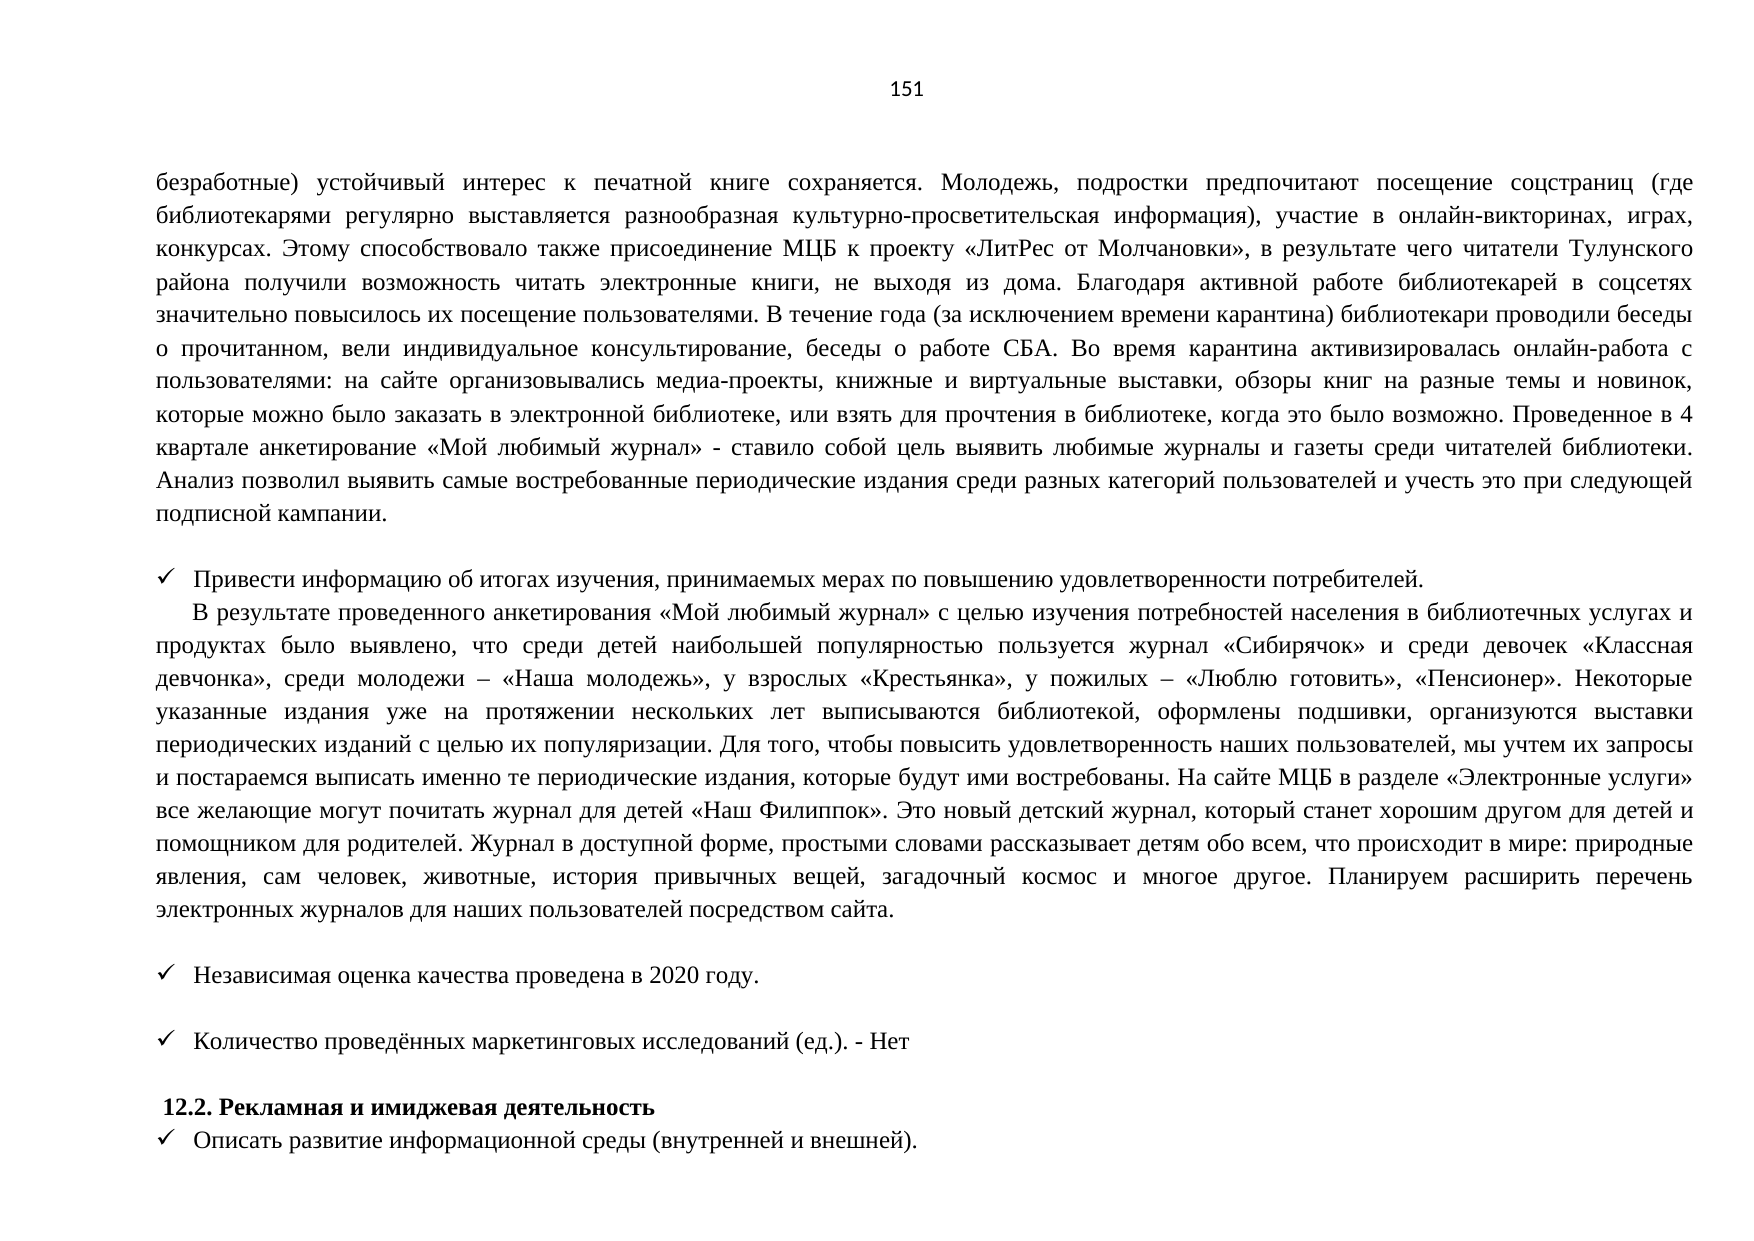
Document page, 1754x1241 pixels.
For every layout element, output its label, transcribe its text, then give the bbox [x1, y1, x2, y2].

list Независимая оценка качества проведена в 2020 году. [156, 960, 1695, 989]
text 12.2. Рекламная и имиджевая деятельность [162, 1092, 1695, 1121]
text В результате проведенного анкетирования «Мой любимый журнал» с целью изучения потребностей населения в библиотечных услугах и продуктах было выявлено, что среди детей наибольшей популярностью пользуется журнал «Сибирячок» и среди девочек «Классная девчонка», среди молодежи – «Наша молодежь», у взрослых «Крестьянка», у пожилых – «Люблю готовить», «Пенсионер». Некоторые указанные издания уже на протяжении нескольких лет выписываются библиотекой, оформлены подшивки, организуются выставки периодических изданий с целью их популяризации. Для того, чтобы повысить удовлетворенность наших пользователей, мы учтем их запросы и постараемся выписать именно те периодические издания, которые будут ими востребованы. На сайте МЦБ в разделе «Электронные услуги» все желающие могут почитать журнал для детей «Наш Филиппок». Это новый детский журнал, который станет хорошим другом для детей и помощником для родителей. Журнал в доступной форме, простыми словами рассказывает детям обо всем, что происходит в мире: природные явления, сам человек, животные, история привычных вещей, загадочный космос и многое другое. Планируем расширить перечень электронных журналов для наших пользователей посредством сайта. [156, 597, 1695, 923]
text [156, 167, 1695, 526]
list Привести информацию об итогах изучения, принимаемых мерах по повышению удовлетворенности потребителей. [156, 564, 1695, 592]
list Количество проведённых маркетинговых исследований (ед.). - Нет [156, 1026, 1695, 1055]
list Описать развитие информационной среды (внутренней и внешней). [156, 1125, 1695, 1154]
